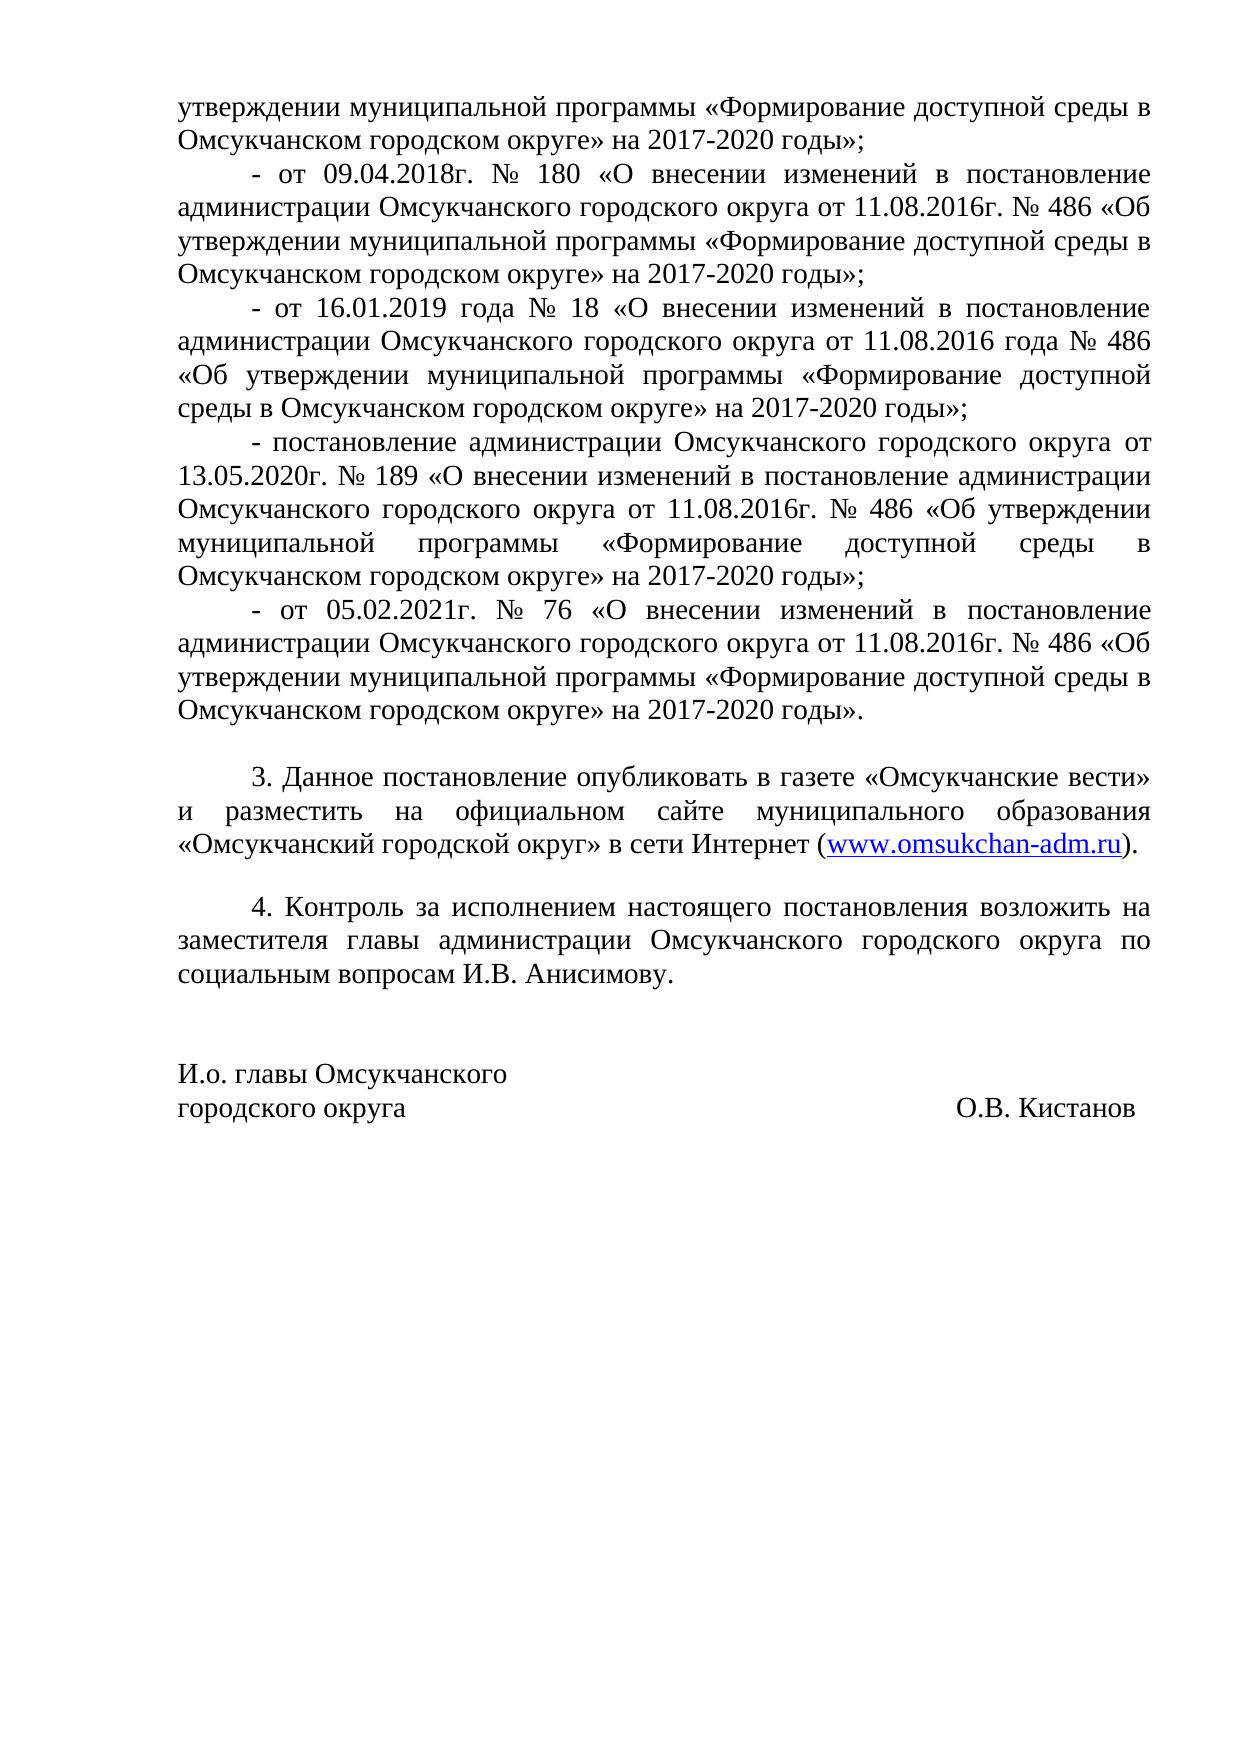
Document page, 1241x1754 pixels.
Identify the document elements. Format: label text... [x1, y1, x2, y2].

text - от 09.04.2018г. № 180 «О внесении изменений в постановление администрации Омсукчанского городского округа от 11.08.2016г. № 486 «Об утверждении муниципальной программы «Формирование доступной среды в Омсукчанском городском округе» на 2017-2020 годы»; [177, 156, 1152, 290]
text - постановление администрации Омсукчанского городского округа от 13.05.2020г. № 189 «О внесении изменений в постановление администрации Омсукчанского городского округа от 11.08.2016г. № 486 «Об утверждении муниципальной программы «Формирование доступной среды в Омсукчанском городском округе» на 2017-2020 годы»; [177, 424, 1152, 592]
text - от 05.02.2021г. № 76 «О внесении изменений в постановление администрации Омсукчанского городского округа от 11.08.2016г. № 486 «Об утверждении муниципальной программы «Формирование доступной среды в Омсукчанском городском округе» на 2017-2020 годы». [177, 592, 1152, 726]
text 4. Контроль за исполнением настоящего постановления возложить на заместителя главы администрации Омсукчанского городского округа по социальным вопросам И.В. Анисимову. [177, 889, 1152, 989]
text городского округа О.В. Кистанов [177, 1090, 1152, 1124]
text 3. Данное постановление опубликовать в газете «Омсукчанские вести» и разместить на официальном сайте муниципального образования «Омсукчанский городской округ» в сети Интернет (www.omsukchan-adm.ru). [177, 759, 1152, 860]
text И.о. главы Омсукчанского [177, 1057, 1152, 1090]
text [177, 89, 1152, 156]
text - от 16.01.2019 года № 18 «О внесении изменений в постановление администрации Омсукчанского городского округа от 11.08.2016 года № 486 «Об утверждении муниципальной программы «Формирование доступной среды в Омсукчанском городском округе» на 2017-2020 годы»; [177, 290, 1152, 424]
